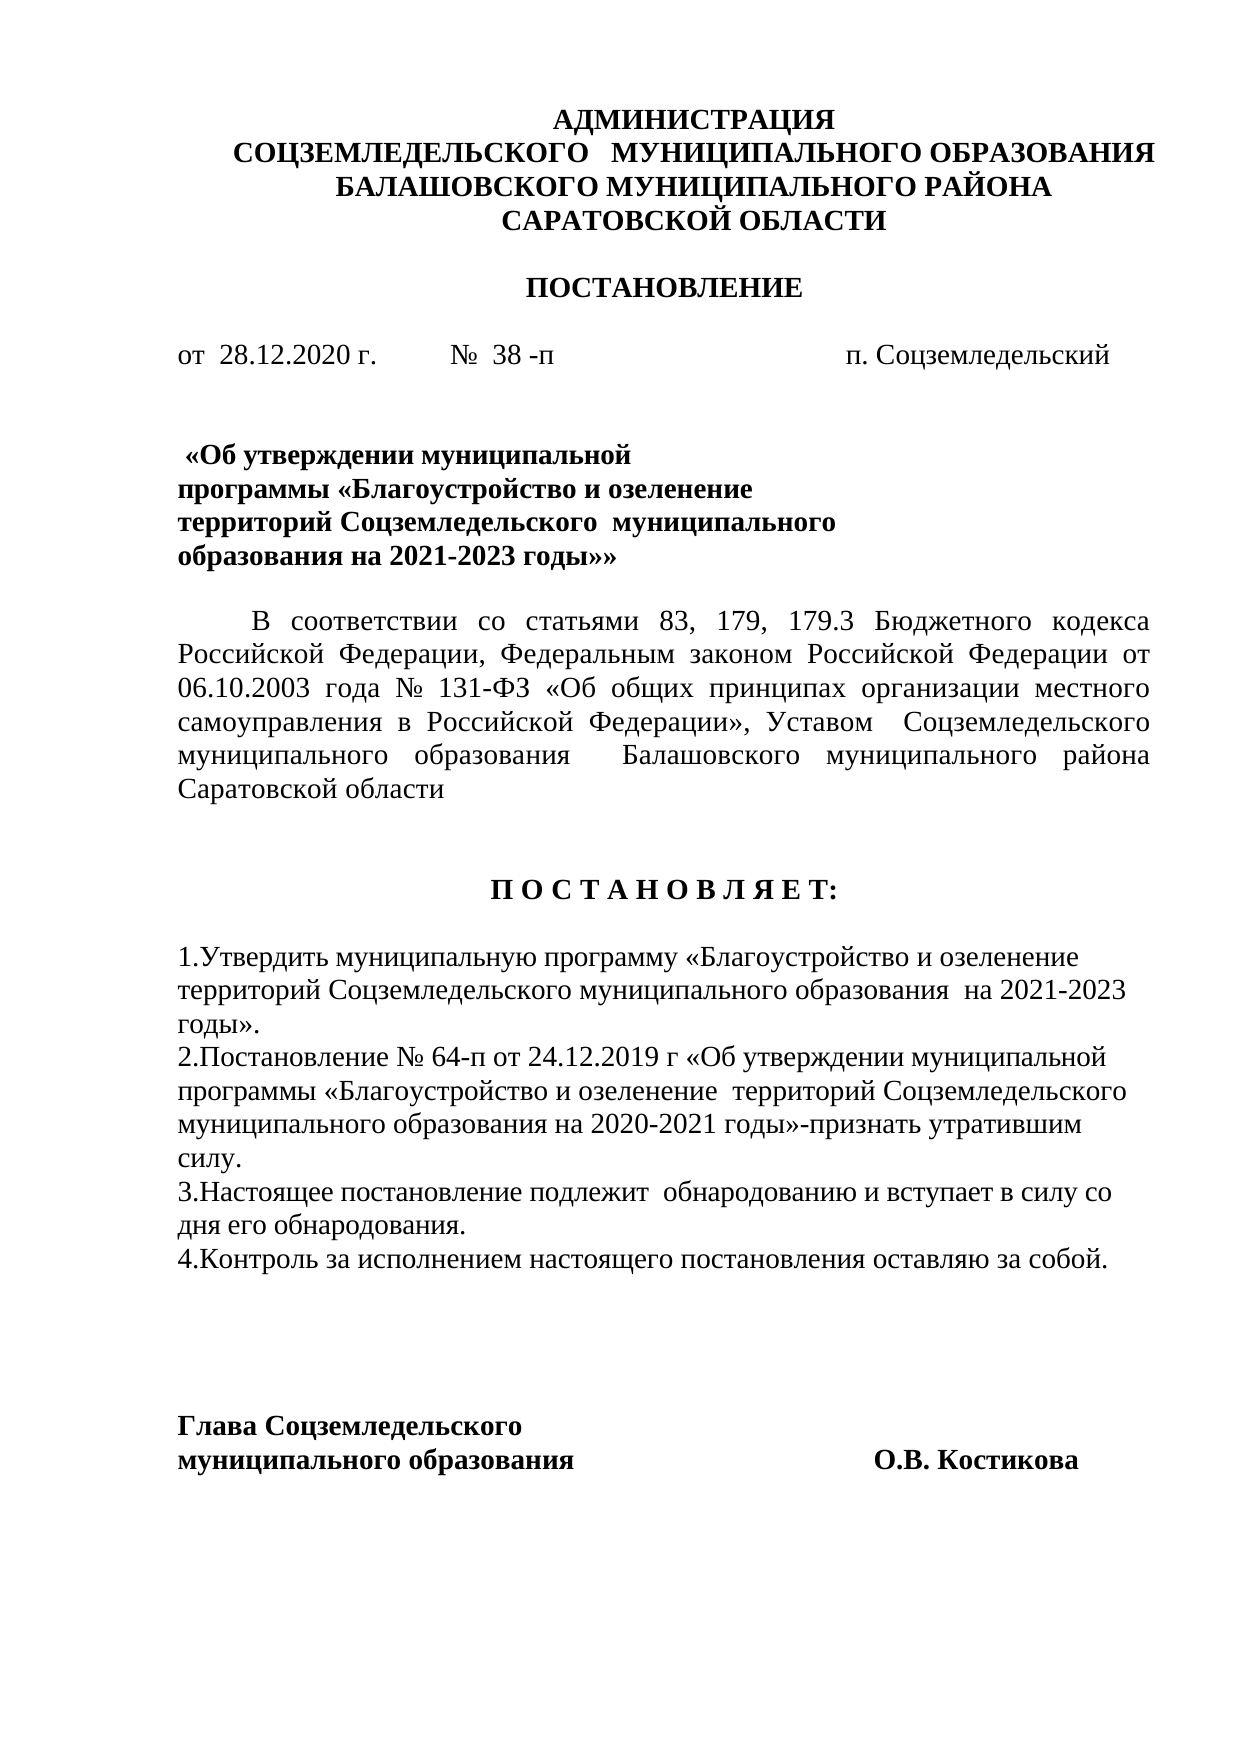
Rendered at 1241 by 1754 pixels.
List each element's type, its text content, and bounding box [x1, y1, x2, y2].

text П О С Т А Н О В Л Я Е Т: [177, 872, 1152, 905]
text территорий Соцземледельского муниципального образования на 2021-2023 годы»» [177, 504, 1152, 572]
text программы «Благоустройство и озеленение [177, 471, 1152, 504]
text 4.Контроль за исполнением настоящего постановления оставляю за собой. [177, 1241, 1152, 1274]
text «Об утверждении муниципальной [177, 437, 1152, 471]
text программы «Благоустройство и озеленение территорий Соцземледельского муниципального образования на 2020-2021 годы»-признать утратившим силу. [177, 1073, 1152, 1174]
text муниципального образования О.В. Костикова [177, 1442, 1152, 1476]
text ПОСТАНОВЛЕНИЕ [177, 270, 1152, 303]
text 1.Утвердить муниципальную программу «Благоустройство и озеленение территорий Соцземледельского муниципального образования на 2021-2023 годы». [177, 939, 1152, 1039]
text Глава Соцземледельского [177, 1408, 1152, 1442]
text 2.Постановление № 64-п от 24.12.2019 г «Об утверждении муниципальной [177, 1039, 1152, 1073]
text АДМИНИСТРАЦИЯ СОЦЗЕМЛЕДЕЛЬСКОГО МУНИЦИПАЛЬНОГО ОБРАЗОВАНИЯ БАЛАШОВСКОГО МУНИЦИПАЛЬНОГО РАЙОНА САРАТОВСКОЙ ОБЛАСТИ [177, 102, 1152, 236]
text 3.Настоящее постановление подлежит обнародованию и вступает в силу со дня его обнародования. [177, 1174, 1152, 1241]
text В соответствии со статьями 83, 179, 179.3 Бюджетного кодекса Российской Федерации, Федеральным законом Российской Федерации от 06.10.2003 года № 131-ФЗ «Об общих принципах организации местного самоуправления в Российской Федерации», Уставом Соцземледельского муниципального образования Балашовского муниципального района Саратовской области [177, 603, 1152, 805]
text от 28.12.2020 г. № 38 -п п. Соцземледельский [177, 337, 1152, 370]
